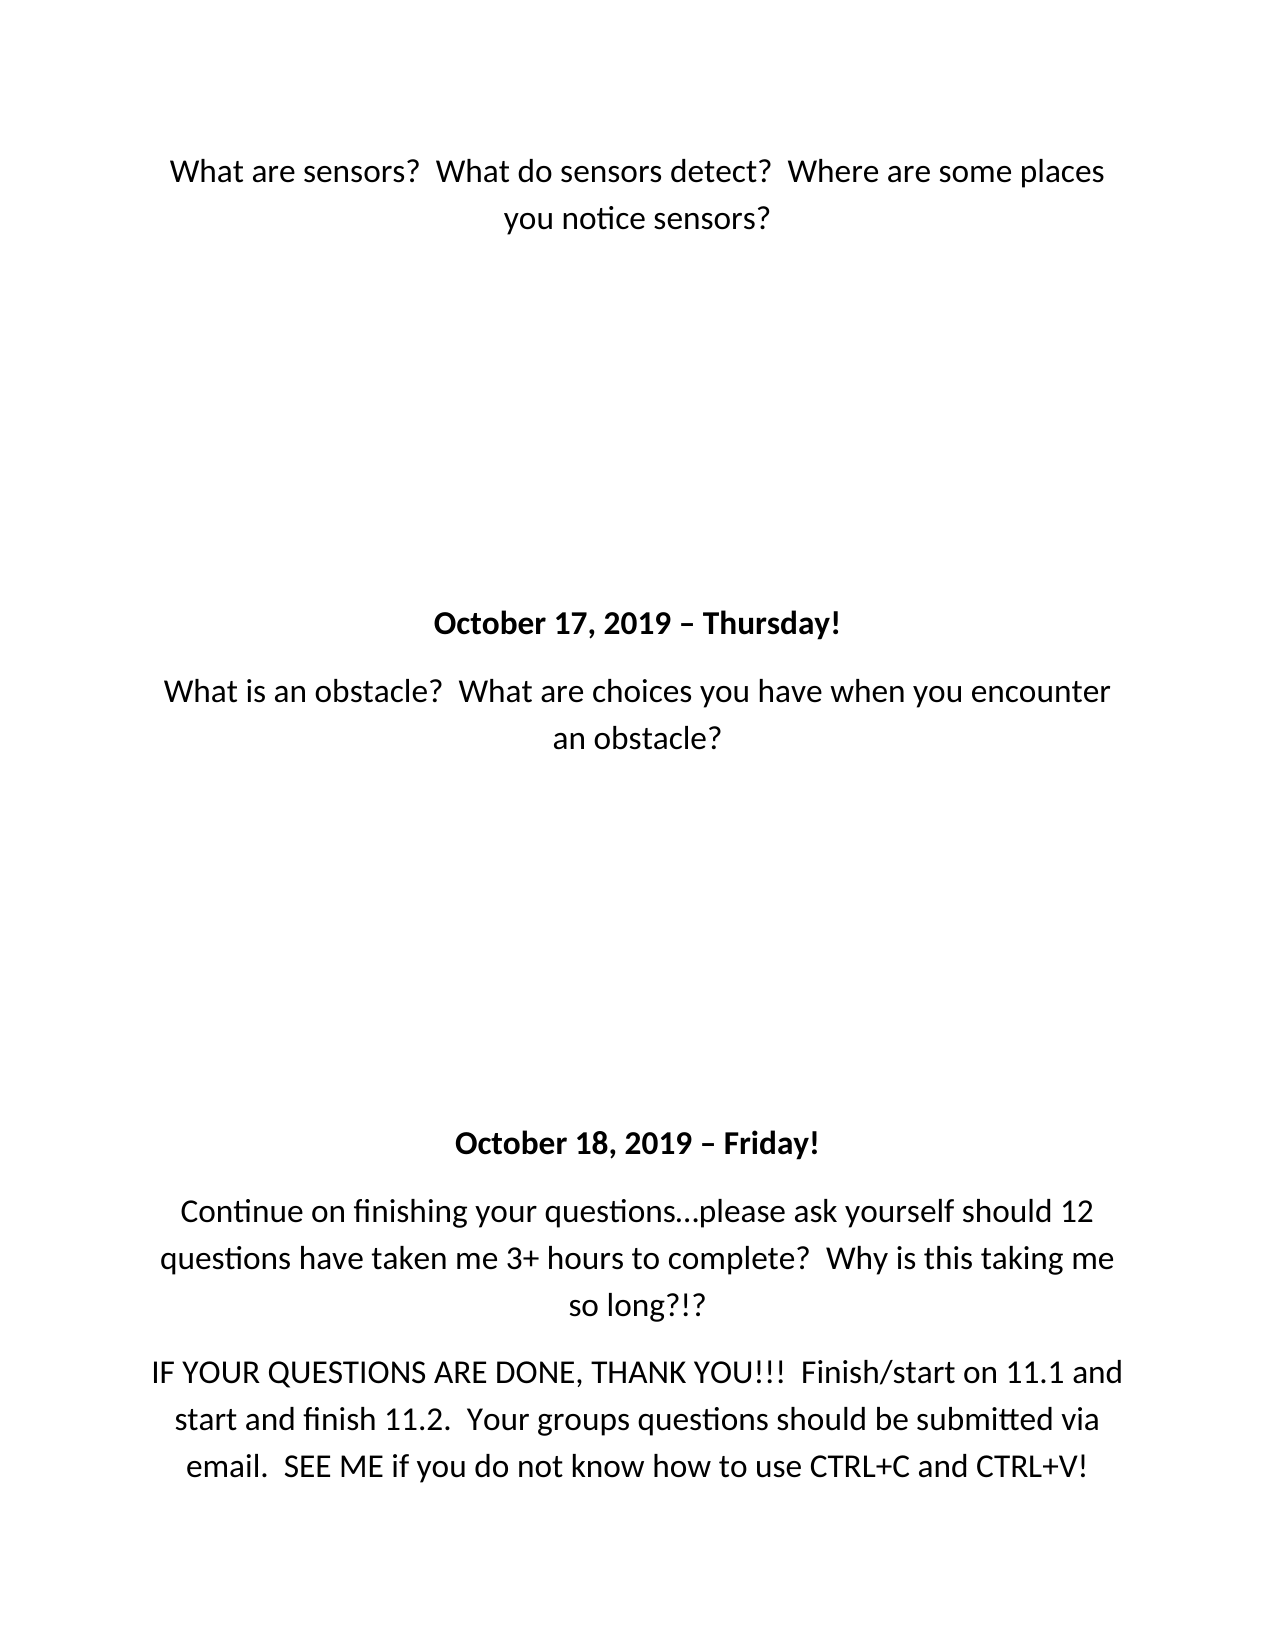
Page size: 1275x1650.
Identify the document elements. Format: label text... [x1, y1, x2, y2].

text Continue on finishing your questions…please ask yourself should 12 questions have taken me 3+ hours to complete? Why is this taking me so long?!? [150, 1190, 1125, 1324]
text What are sensors? What do sensors detect? Where are some places you notice sensors? [150, 150, 1125, 237]
text What is an obstacle? What are choices you have when you encounter an obstacle? [150, 670, 1125, 757]
text October 17, 2019 – Thursday! [150, 602, 1125, 643]
text October 18, 2019 – Friday! [150, 1122, 1125, 1163]
text IF YOUR QUESTIONS ARE DONE, THANK YOU!!! Finish/start on 11.1 and start and finish 11.2. Your groups questions should be submitted via email. SEE ME if you do not know how to use CTRL+C and CTRL+V! [150, 1351, 1125, 1485]
